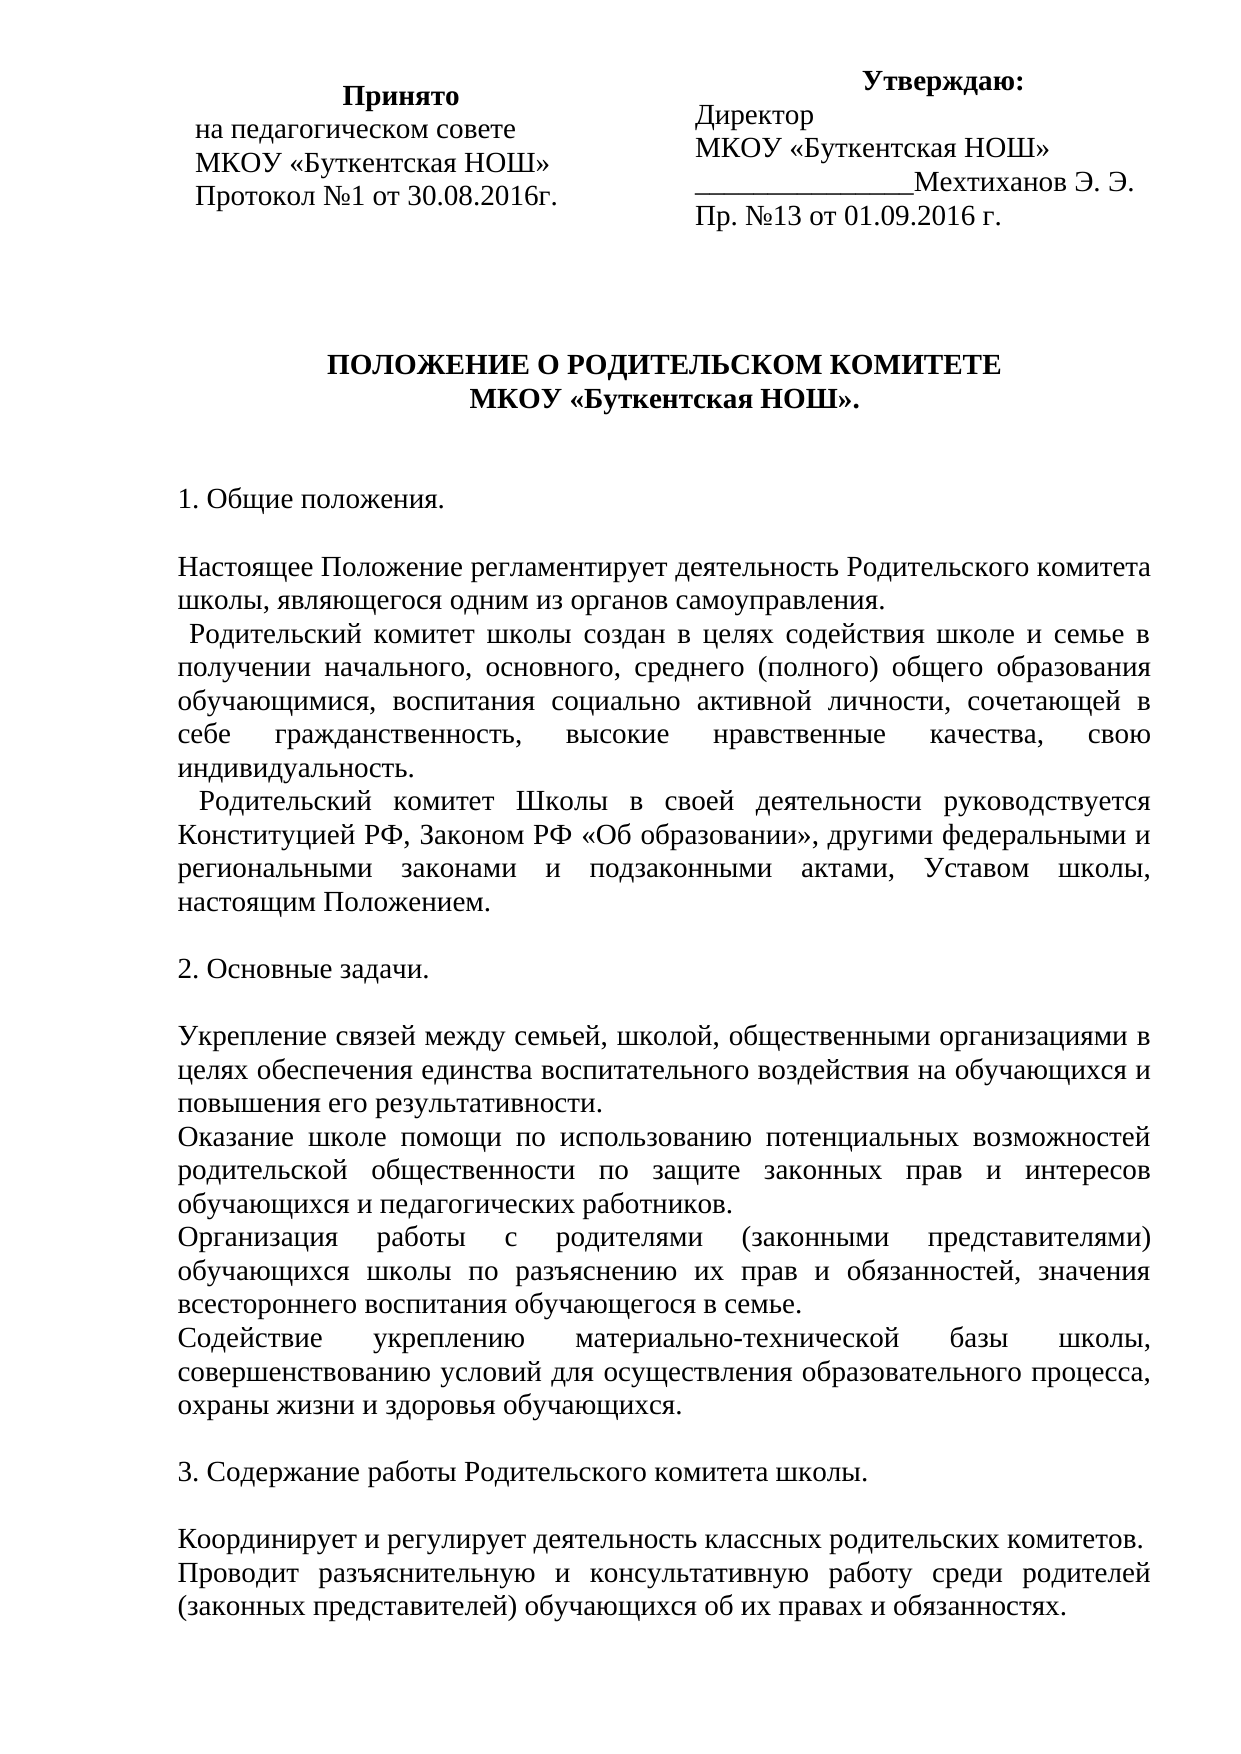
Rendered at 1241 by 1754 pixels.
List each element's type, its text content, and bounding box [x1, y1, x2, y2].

text ПОЛОЖЕНИЕ О РОДИТЕЛЬСКОМ КОМИТЕТЕ [177, 347, 1152, 381]
text Содействие укреплению материально-технической базы школы, совершенствованию условий для осуществления образовательного процесса, охраны жизни и здоровья обучающихся. [177, 1320, 1152, 1421]
text Оказание школе помощи по использованию потенциальных возможностей родительской общественности по защите законных прав и интересов обучающихся и педагогических работников. [177, 1119, 1152, 1219]
text Родительский комитет школы создан в целях содействия школе и семье в получении начального, основного, среднего (полного) общего образования обучающимися, воспитания социально активной личности, сочетающей в себе гражданственность, высокие нравственные качества, свою индивидуальность. [177, 616, 1152, 783]
text Организация работы с родителями (законными представителями) обучающихся школы по разъяснению их прав и обязанностей, значения всестороннего воспитания обучающегося в семье. [177, 1219, 1152, 1320]
text Настоящее Положение регламентирует деятельность Родительского комитета школы, являющегося одним из органов самоуправления. [177, 549, 1152, 616]
text Родительский комитет Школы в своей деятельности руководствуется Конституцией РФ, Законом РФ «Об образовании», другими федеральными и региональными законами и подзаконными актами, Уставом школы, настоящим Положением. [177, 783, 1152, 918]
text 3. Содержание работы Родительского комитета школы. [177, 1454, 1152, 1488]
text Проводит разъяснительную и консультативную работу среди родителей (законных представителей) обучающихся об их правах и обязанностях. [177, 1555, 1152, 1622]
text Координирует и регулирует деятельность классных родительских комитетов. [177, 1521, 1152, 1555]
text 1. Общие положения. [177, 482, 1152, 515]
text МКОУ «Буткентская НОШ». [177, 381, 1152, 414]
text 2. Основные задачи. [177, 951, 1152, 985]
text Укрепление связей между семьей, школой, общественными организациями в целях обеспечения единства воспитательного воздействия на обучающихся и повышения его результативности. [177, 1018, 1152, 1119]
